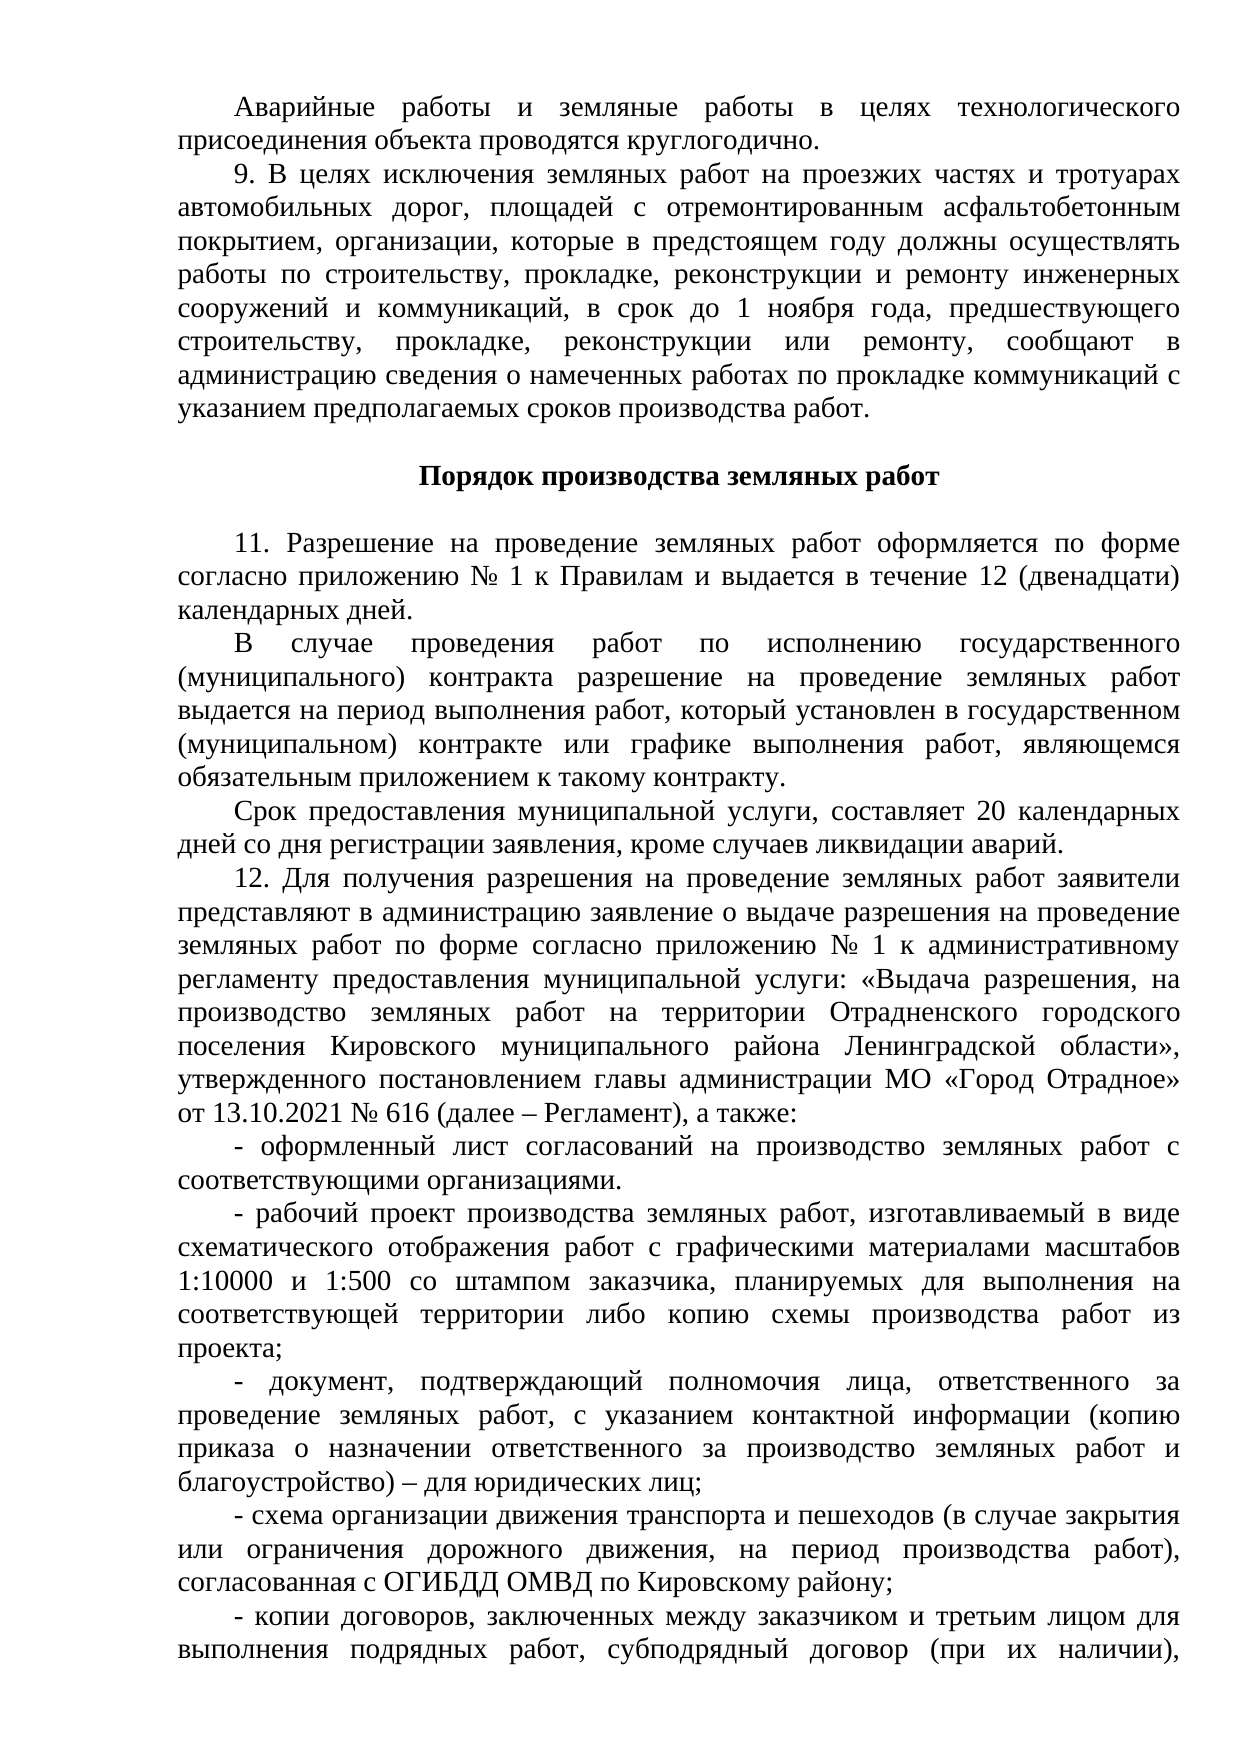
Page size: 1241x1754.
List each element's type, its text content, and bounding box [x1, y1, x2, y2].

text Срок предоставления муниципальной услуги, составляет 20 календарных дней со дня регистрации заявления, кроме случаев ликвидации аварий. [177, 793, 1181, 860]
text - документ, подтверждающий полномочия лица, ответственного за проведение земляных работ, с указанием контактной информации (копию приказа о назначении ответственного за производство земляных работ и благоустройство) – для юридических лиц; [177, 1363, 1181, 1497]
text В случае проведения работ по исполнению государственного (муниципального) контракта разрешение на проведение земляных работ выдается на период выполнения работ, который установлен в государственном (муниципальном) контракте или графике выполнения работ, являющемся обязательным приложением к такому контракту. [177, 625, 1181, 793]
text 12. Для получения разрешения на проведение земляных работ заявители представляют в администрацию заявление о выдаче разрешения на проведение земляных работ по форме согласно приложению № 1 к административному регламенту предоставления муниципальной услуги: «Выдача разрешения, на производство земляных работ на территории Отрадненского городского поселения Кировского муниципального района Ленинградской области», утвержденного постановлением главы администрации МО «Город Отрадное» от 13.10.2021 № 616 (далее – Регламент), а также: [177, 860, 1181, 1128]
text 11. Разрешение на проведение земляных работ оформляется по форме согласно приложению № 1 к Правилам и выдается в течение 12 (двенадцати) календарных дней. [177, 525, 1181, 625]
text Аварийные работы и земляные работы в целях технологического присоединения объекта проводятся круглогодично. [177, 89, 1181, 156]
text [177, 1598, 1181, 1665]
text 9. В целях исключения земляных работ на проезжих частях и тротуарах автомобильных дорог, площадей с отремонтированным асфальтобетонным покрытием, организации, которые в предстоящем году должны осуществлять работы по строительству, прокладке, реконструкции и ремонту инженерных сооружений и коммуникаций, в срок до 1 ноября года, предшествующего строительству, прокладке, реконструкции или ремонту, сообщают в администрацию сведения о намеченных работах по прокладке коммуникаций с указанием предполагаемых сроков производства работ. [177, 156, 1181, 424]
text - схема организации движения транспорта и пешеходов (в случае закрытия или ограничения дорожного движения, на период производства работ), согласованная с ОГИБДД ОМВД по Кировскому району; [177, 1497, 1181, 1598]
text - рабочий проект производства земляных работ, изготавливаемый в виде схематического отображения работ с графическими материалами масштабов 1:10000 и 1:500 со штампом заказчика, планируемых для выполнения на соответствующей территории либо копию схемы производства работ из проекта; [177, 1196, 1181, 1363]
text - оформленный лист согласований на производство земляных работ с соответствующими организациями. [177, 1128, 1181, 1196]
text Порядок производства земляных работ [177, 458, 1181, 491]
